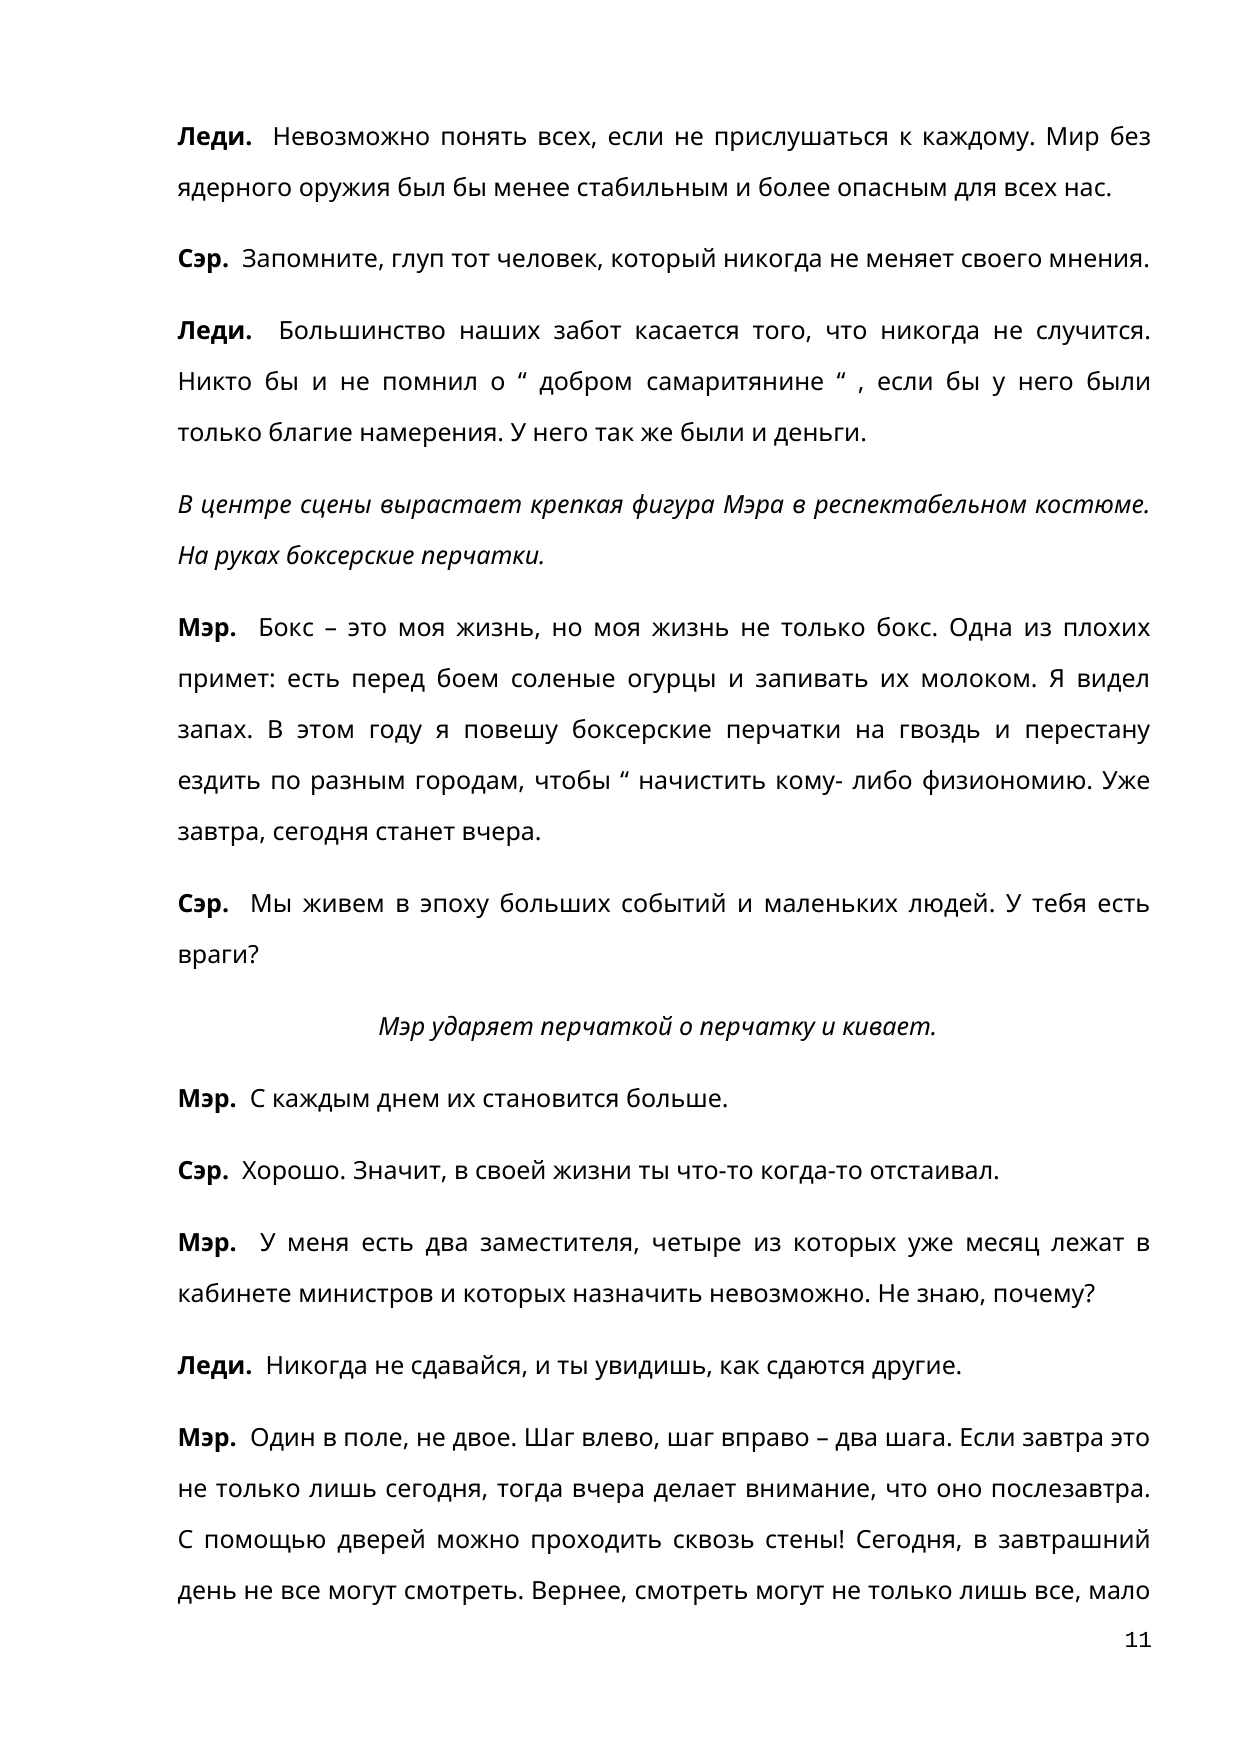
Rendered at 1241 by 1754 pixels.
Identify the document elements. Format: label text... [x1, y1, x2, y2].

text Сэр. Хорошо. Значит, в своей жизни ты что-то когда-то отстаивал. [177, 1152, 1152, 1187]
text Сэр. Запомните, глуп тот человек, который никогда не меняет своего мнения. [177, 241, 1152, 275]
text Леди. Никогда не сдавайся, и ты увидишь, как сдаются другие. [177, 1347, 1152, 1381]
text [177, 1419, 1152, 1606]
text Мэр ударяет перчаткой о перчатку и кивает. [177, 1009, 1152, 1043]
text Мэр. С каждым днем их становится больше. [177, 1081, 1152, 1115]
text Мэр. У меня есть два заместителя, четыре из которых уже месяц лежат в кабинете министров и которых назначить невозможно. Не знаю, почему? [177, 1224, 1152, 1309]
text В центре сцены вырастает крепкая фигура Мэра в респектабельном костюме. На руках боксерские перчатки. [177, 487, 1152, 572]
text Мэр. Бокс – это моя жизнь, но моя жизнь не только бокс. Одна из плохих примет: есть перед боем соленые огурцы и запивать их молоком. Я видел запах. В этом году я повешу боксерские перчатки на гвоздь и перестану ездить по разным городам, чтобы “ начистить кому- либо физиономию. Уже завтра, сегодня станет вчера. [177, 610, 1152, 848]
text Леди. Невозможно понять всех, если не прислушаться к каждому. Мир без ядерного оружия был бы менее стабильным и более опасным для всех нас. [177, 118, 1152, 203]
text Леди. Большинство наших забот касается того, что никогда не случится. Никто бы и не помнил о “ добром cамаритянине “ , если бы у него были только благие намерения. У него так же были и деньги. [177, 313, 1152, 449]
text Сэр. Мы живем в эпоху больших событий и маленьких людей. У тебя есть враги? [177, 886, 1152, 971]
